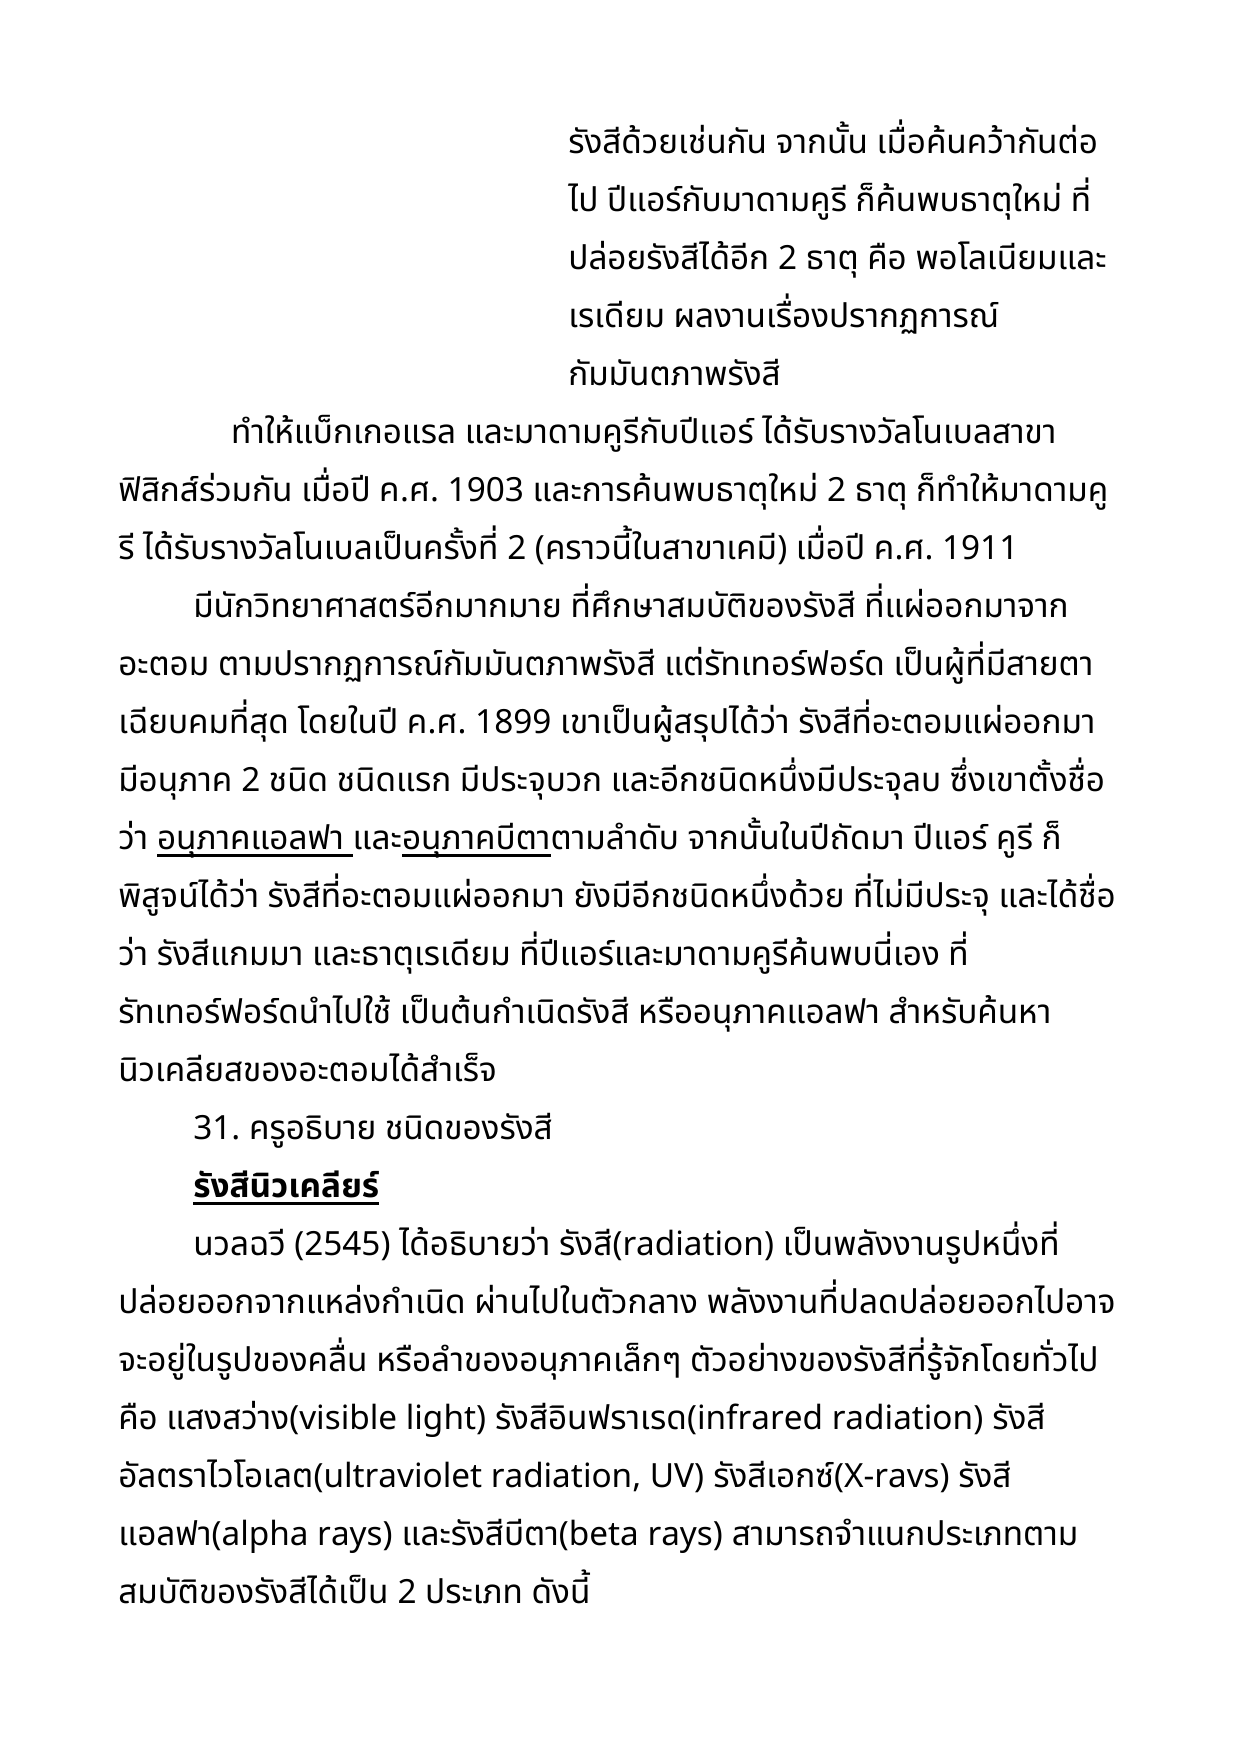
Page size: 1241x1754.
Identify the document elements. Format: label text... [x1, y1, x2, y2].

text 31. ครูอธิบาย ชนิดของรังสี [118, 1104, 1122, 1154]
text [568, 118, 1122, 400]
text ทำให้แบ็กเกอแรล และมาดามคูรีกับปีแอร์ ได้รับรางวัลโนเบลสาขาฟิสิกส์ร่วมกัน เมื่อปี ค.ศ. 1903 และการค้นพบธาตุใหม่ 2 ธาตุ ก็ทำให้มาดามคูรี ได้รับรางวัลโนเบลเป็นครั้งที่ 2 (คราวนี้ในสาขาเคมี) เมื่อปี ค.ศ. 1911 [118, 408, 1122, 574]
text รังสีนิวเคลียร์ [118, 1162, 1122, 1212]
text นวลฉวี (2545) ได้อธิบายว่า รังสี(radiation) เป็นพลังงานรูปหนึ่งที่ปล่อยออกจากแหล่งกำเนิด ผ่านไปในตัวกลาง พลังงานที่ปลดปล่อยออกไปอาจจะอยู่ในรูปของคลื่น หรือลำของอนุภาคเล็กๆ ตัวอย่างของรังสีที่รู้จักโดยทั่วไป คือ แสงสว่าง(visible light) รังสีอินฟราเรด(infrared radiation) รังสีอัลตราไวโอเลต(ultraviolet radiation, UV) รังสีเอกซ์(X-ravs) รังสีแอลฟา(alpha rays) และรังสีบีตา(beta rays) สามารถจำแนกประเภทตามสมบัติของรังสีได้เป็น 2 ประเภท ดังนี้ [118, 1220, 1122, 1619]
text มีนักวิทยาศาสตร์อีกมากมาย ที่ศึกษาสมบัติของรังสี ที่แผ่ออกมาจากอะตอม ตามปรากฏการณ์กัมมันตภาพรังสี แต่รัทเทอร์ฟอร์ด เป็นผู้ที่มีสายตาเฉียบคมที่สุด โดยในปี ค.ศ. 1899 เขาเป็นผู้สรุปได้ว่า รังสีที่อะตอมแผ่ออกมา มีอนุภาค 2 ชนิด ชนิดแรก มีประจุบวก และอีกชนิดหนึ่งมีประจุลบ ซึ่งเขาตั้งชื่อว่า อนุภาคแอลฟา และอนุภาคบีตาตามลำดับ จากนั้นในปีถัดมา ปีแอร์ คูรี ก็พิสูจน์ได้ว่า รังสีที่อะตอมแผ่ออกมา ยังมีอีกชนิดหนึ่งด้วย ที่ไม่มีประจุ และได้ชื่อว่า รังสีแกมมา และธาตุเรเดียม ที่ปีแอร์และมาดามคูรีค้นพบนี่เอง ที่รัทเทอร์ฟอร์ดนำไปใช้ เป็นต้นกำเนิดรังสี หรืออนุภาคแอลฟา สำหรับค้นหานิวเคลียสของอะตอมได้สำเร็จ [118, 582, 1122, 1096]
